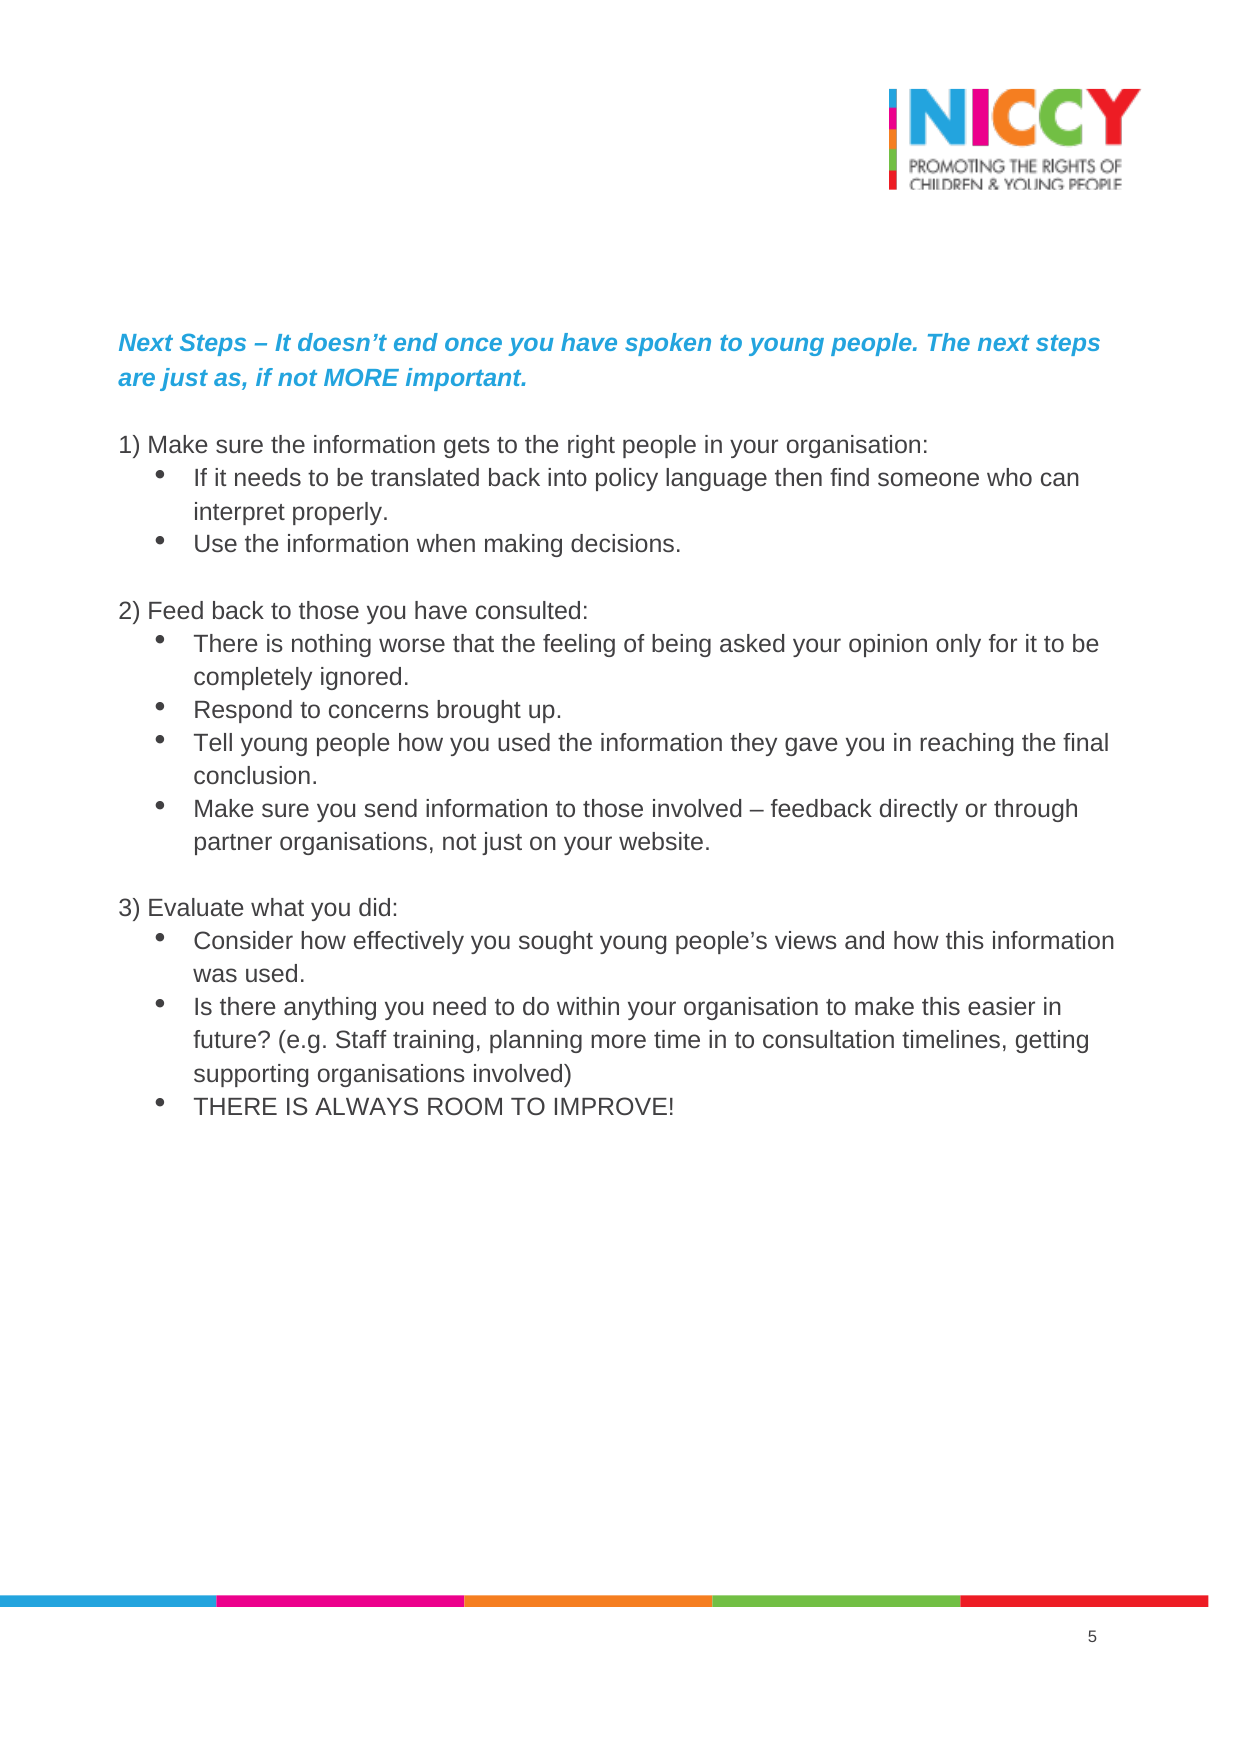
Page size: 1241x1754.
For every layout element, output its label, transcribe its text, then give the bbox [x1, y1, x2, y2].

list THERE IS ALWAYS ROOM TO IMPROVE! [156, 1092, 1122, 1120]
list There is nothing worse that the feeling of being asked your opinion only for it to be completely ignored. [156, 629, 1122, 691]
title Next Steps – It doesn’t end once you have spoken to young people. The next steps are just as, if not MORE important. [118, 328, 1122, 392]
list Respond to concerns brought up. [156, 695, 1122, 724]
list Tell young people how you used the information they gave you in reaching the final conclusion. [156, 728, 1122, 790]
list Make sure you send information to those involved – feedback directly or through partner organisations, not just on your website. [156, 794, 1122, 856]
list If it needs to be translated back into policy language then find someone who can interpret properly. [156, 463, 1122, 525]
list Use the information when making decisions. [156, 529, 1122, 558]
text 2) Feed back to those you have consulted: [118, 596, 1122, 624]
list Consider how effectively you sought young people’s views and how this information was used. [156, 926, 1122, 988]
text 3) Evaluate what you did: [118, 893, 1122, 922]
text 1) Make sure the information gets to the right people in your organisation: [118, 430, 1122, 459]
list Is there anything you need to do within your organisation to make this easier in future? (e.g. Staff training, planning more time in to consultation timelines, getting supporting organisations involved) [156, 992, 1122, 1087]
